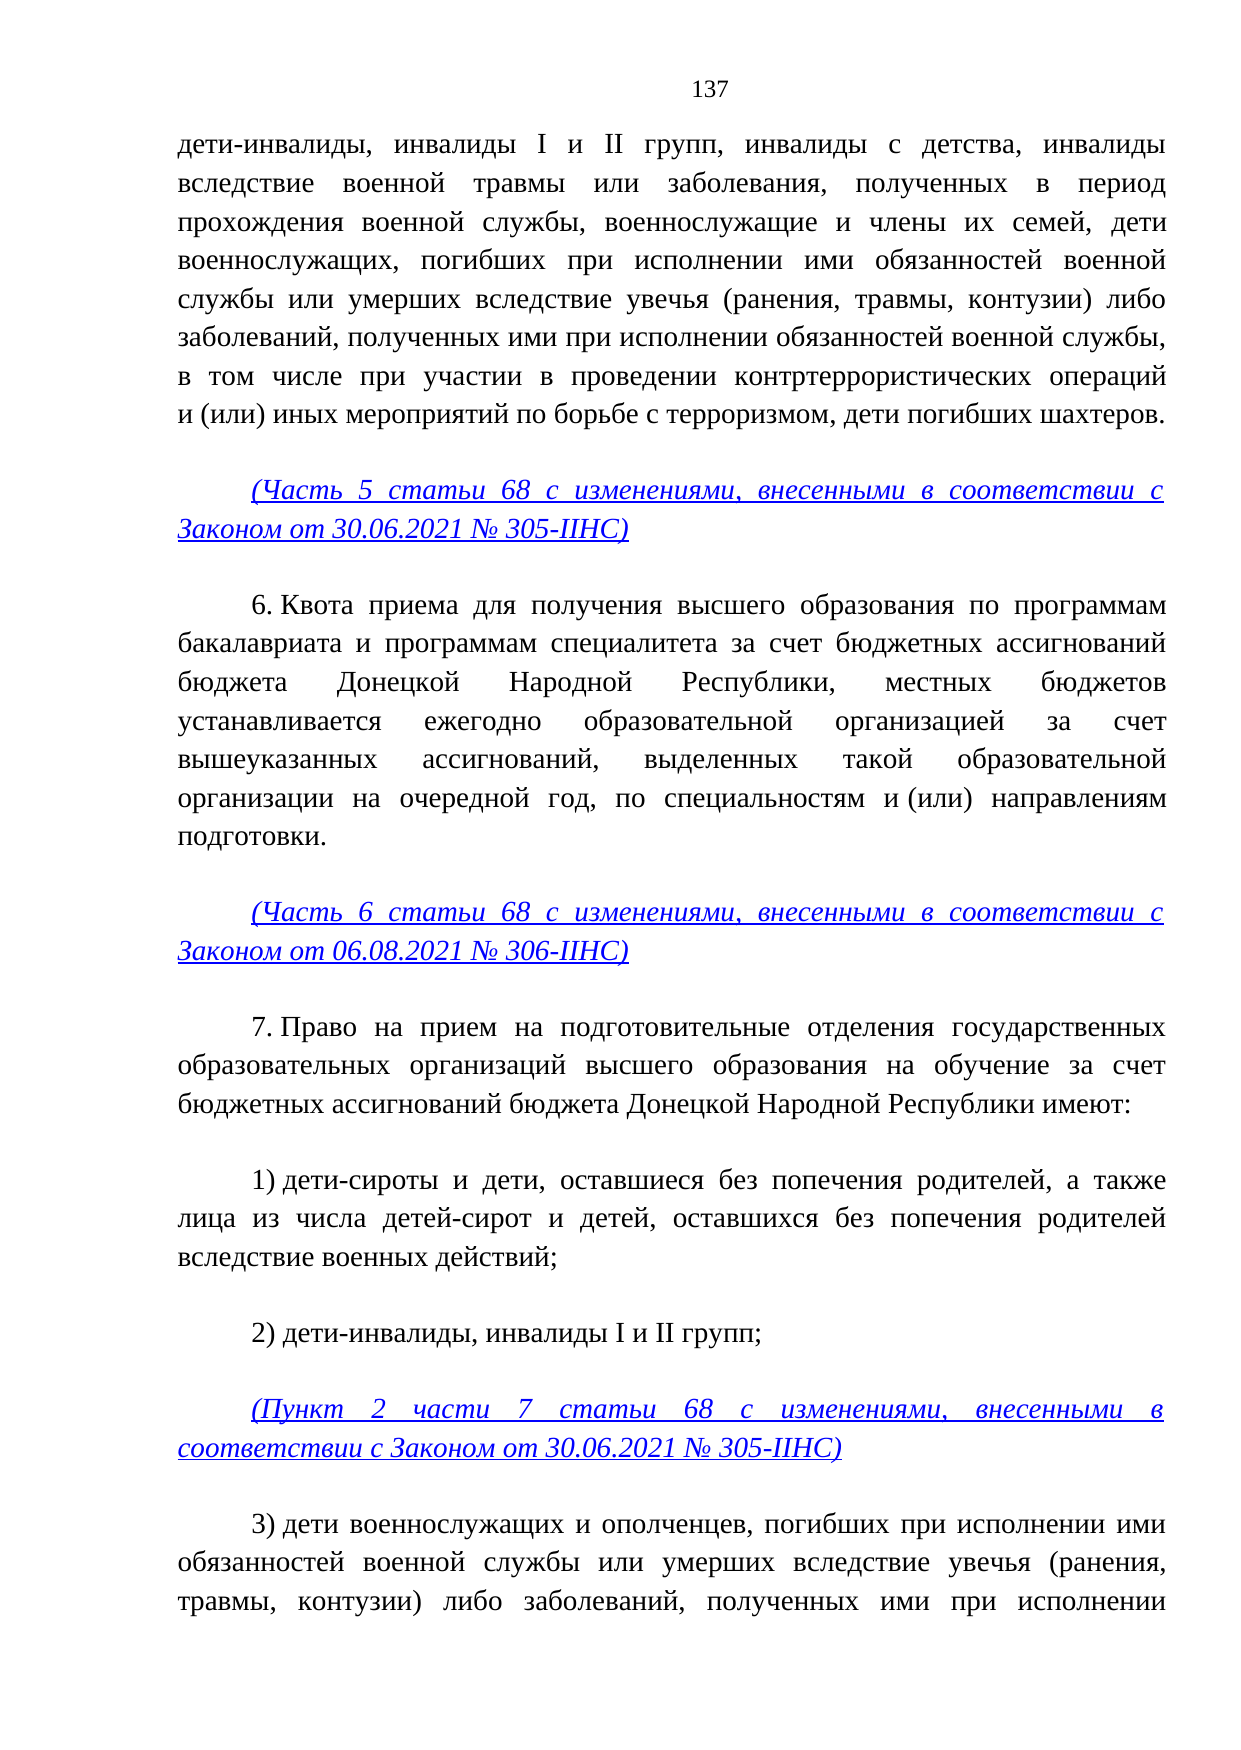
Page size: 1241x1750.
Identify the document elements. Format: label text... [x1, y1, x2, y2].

text 7. Право на прием на подготовительные отделения государственных образовательных организаций высшего образования на обучение за счет бюджетных ассигнований бюджета Донецкой Народной Республики имеют: [177, 1009, 1167, 1119]
text 2) дети-инвалиды, инвалиды I и II групп; [177, 1315, 1167, 1349]
text (Часть 5 статьи 68 с изменениями, внесенными в соответствии с Законом от 30.06.2021 № 305-IIНС) [177, 472, 1167, 544]
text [177, 1506, 1167, 1616]
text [177, 127, 1167, 430]
text 1) дети-сироты и дети, оставшиеся без попечения родителей, а также лица из числа детей-сирот и детей, оставшихся без попечения родителей вследствие военных действий; [177, 1162, 1167, 1273]
text 6. Квота приема для получения высшего образования по программам бакалавриата и программам специалитета за счет бюджетных ассигнований бюджета Донецкой Народной Республики, местных бюджетов устанавливается ежегодно образовательной организацией за счет вышеуказанных ассигнований, выделенных такой образовательной организации на очередной год, по специальностям и (или) направлениям подготовки. [177, 587, 1167, 852]
text (Часть 6 статьи 68 с изменениями, внесенными в соответствии с Законом от 06.08.2021 № 306-IIНС) [177, 894, 1167, 966]
text (Пункт 2 части 7 статьи 68 с изменениями, внесенными в соответствии с Законом от 30.06.2021 № 305-IIНС) [177, 1391, 1167, 1463]
